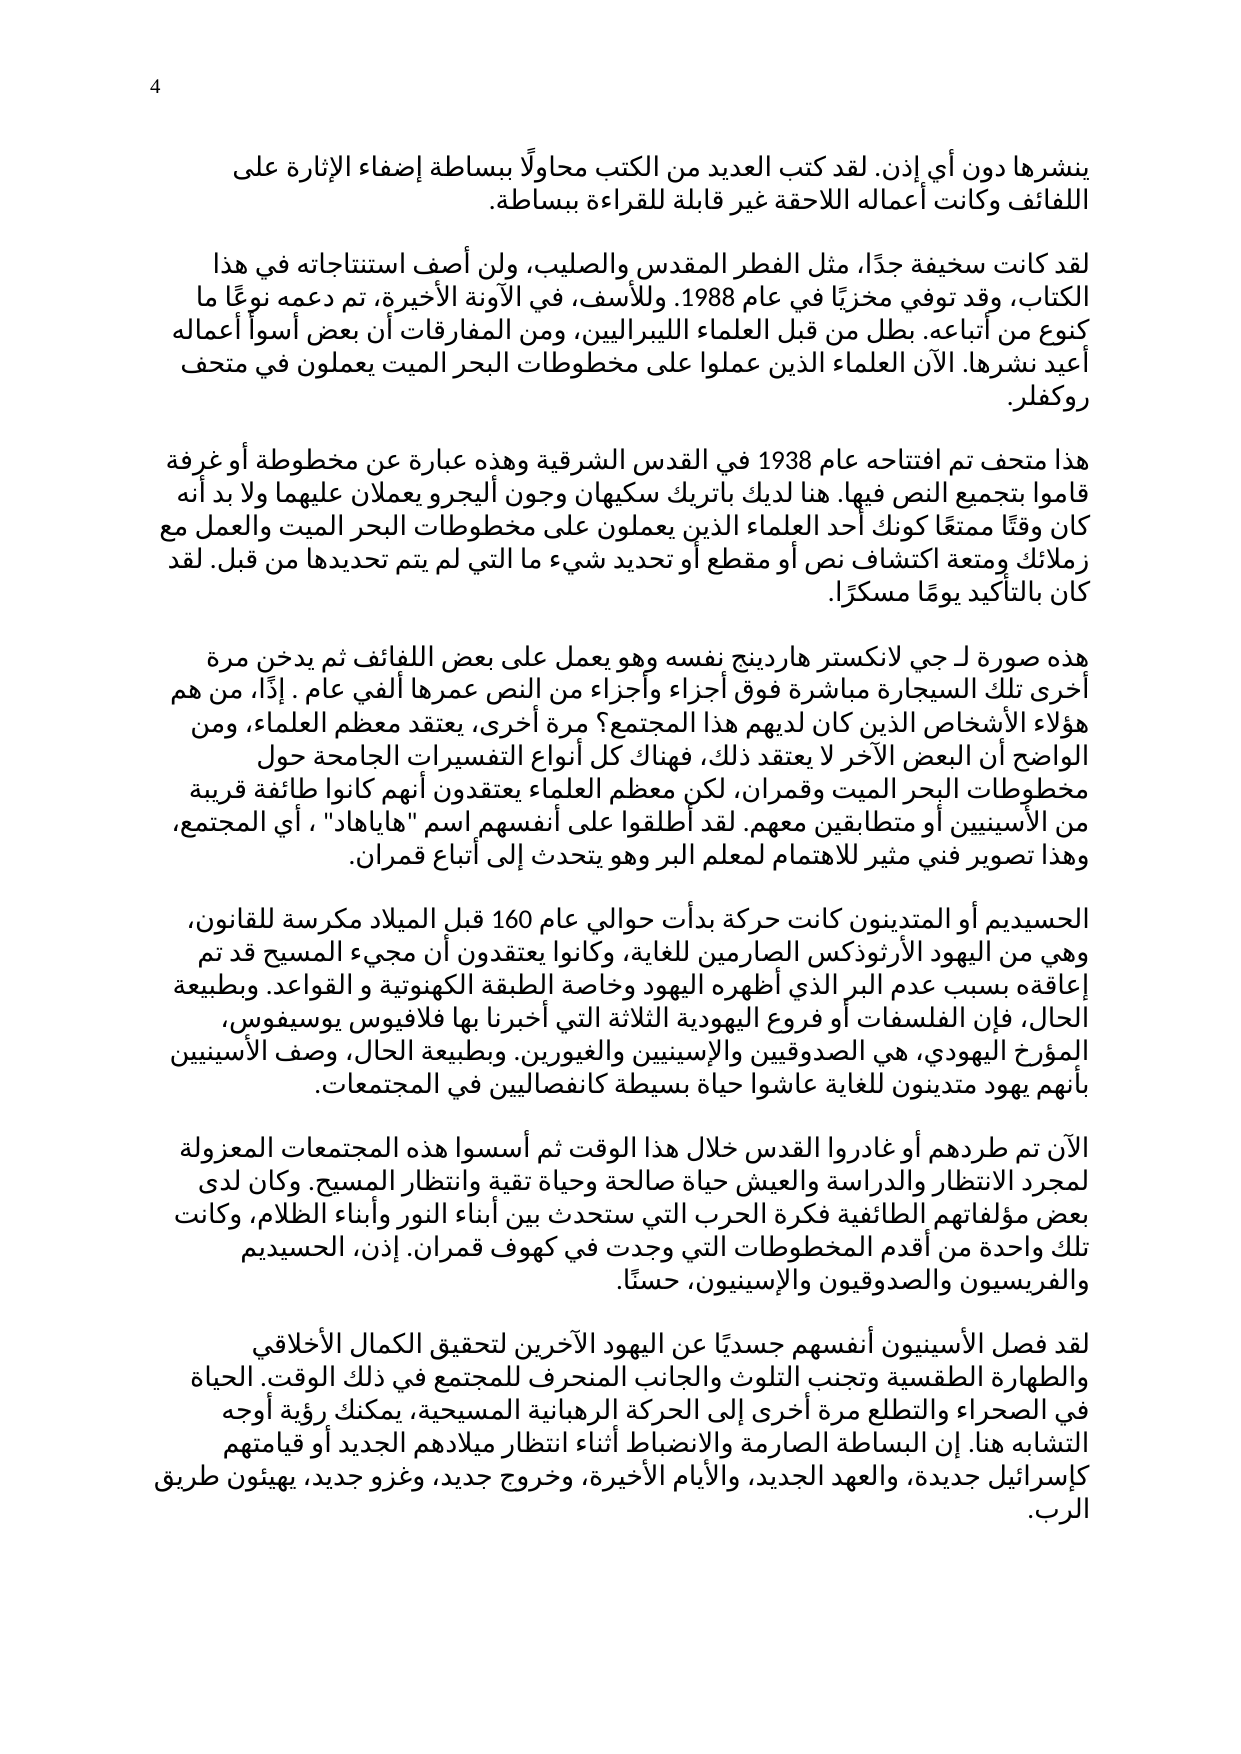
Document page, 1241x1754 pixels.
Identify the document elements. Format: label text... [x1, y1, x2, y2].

text الحسيديم أو المتدينون كانت حركة بدأت حوالي عام 160 قبل الميلاد مكرسة للقانون، وهي من اليهود الأرثوذكس الصارمين للغاية، وكانوا يعتقدون أن مجيء المسيح قد تم إعاقةه بسبب عدم البر الذي أظهره اليهود وخاصة الطبقة الكهنوتية و القواعد. وبطبيعة الحال، فإن الفلسفات أو فروع اليهودية الثلاثة التي أخبرنا بها فلافيوس يوسيفوس، المؤرخ اليهودي، هي الصدوقيين والإسينيين والغيورين. وبطبيعة الحال، وصف الأسينيين بأنهم يهود متدينون للغاية عاشوا حياة بسيطة كانفصاليين في المجتمعات. [150, 902, 1090, 1100]
text الآن تم طردهم أو غادروا القدس خلال هذا الوقت ثم أسسوا هذه المجتمعات المعزولة لمجرد الانتظار والدراسة والعيش حياة صالحة وحياة تقية وانتظار المسيح. وكان لدى بعض مؤلفاتهم الطائفية فكرة الحرب التي ستحدث بين أبناء النور وأبناء الظلام، وكانت تلك واحدة من أقدم المخطوطات التي وجدت في كهوف قمران. إذن، الحسيديم والفريسيون والصدوقيون والإسينيون، حسنًا. [150, 1131, 1090, 1296]
text لقد كانت سخيفة جدًا، مثل الفطر المقدس والصليب، ولن أصف استنتاجاته في هذا الكتاب، وقد توفي مخزيًا في عام 1988. وللأسف، في الآونة الأخيرة، تم دعمه نوعًا ما كنوع من أتباعه. بطل من قبل العلماء الليبراليين، ومن المفارقات أن بعض أسوأ أعماله أعيد نشرها. الآن العلماء الذين عملوا على مخطوطات البحر الميت يعملون في متحف روكفلر. [150, 247, 1090, 412]
text هذه صورة لـ جي لانكستر هاردينج نفسه وهو يعمل على بعض اللفائف ثم يدخن مرة أخرى تلك السيجارة مباشرة فوق أجزاء وأجزاء من النص عمرها ألفي عام . إذًا، من هم هؤلاء الأشخاص الذين كان لديهم هذا المجتمع؟ مرة أخرى، يعتقد معظم العلماء، ومن الواضح أن البعض الآخر لا يعتقد ذلك، فهناك كل أنواع التفسيرات الجامحة حول مخطوطات البحر الميت وقمران، لكن معظم العلماء يعتقدون أنهم كانوا طائفة قريبة من الأسينيين أو متطابقين معهم. لقد أطلقوا على أنفسهم اسم "هاياهاد" ، أي المجتمع، وهذا تصوير فني مثير للاهتمام لمعلم البر وهو يتحدث إلى أتباع قمران. [150, 640, 1090, 871]
text لقد فصل الأسينيون أنفسهم جسديًا عن اليهود الآخرين لتحقيق الكمال الأخلاقي والطهارة الطقسية وتجنب التلوث والجانب المنحرف للمجتمع في ذلك الوقت. الحياة في الصحراء والتطلع مرة أخرى إلى الحركة الرهبانية المسيحية، يمكنك رؤية أوجه التشابه هنا. إن البساطة الصارمة والانضباط أثناء انتظار ميلادهم الجديد أو قيامتهم كإسرائيل جديدة، والعهد الجديد، والأيام الأخيرة، وخروج جديد، وغزو جديد، يهيئون طريق الرب. [150, 1327, 1090, 1526]
text هذا متحف تم افتتاحه عام 1938 في القدس الشرقية وهذه عبارة عن مخطوطة أو غرفة قاموا بتجميع النص فيها. هنا لديك باتريك سكيهان وجون أليجرو يعملان عليهما ولا بد أنه كان وقتًا ممتعًا كونك أحد العلماء الذين يعملون على مخطوطات البحر الميت والعمل مع زملائك ومتعة اكتشاف نص أو مقطع أو تحديد شيء ما التي لم يتم تحديدها من قبل. لقد كان بالتأكيد يومًا مسكرًا. [150, 443, 1090, 608]
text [150, 150, 1090, 216]
